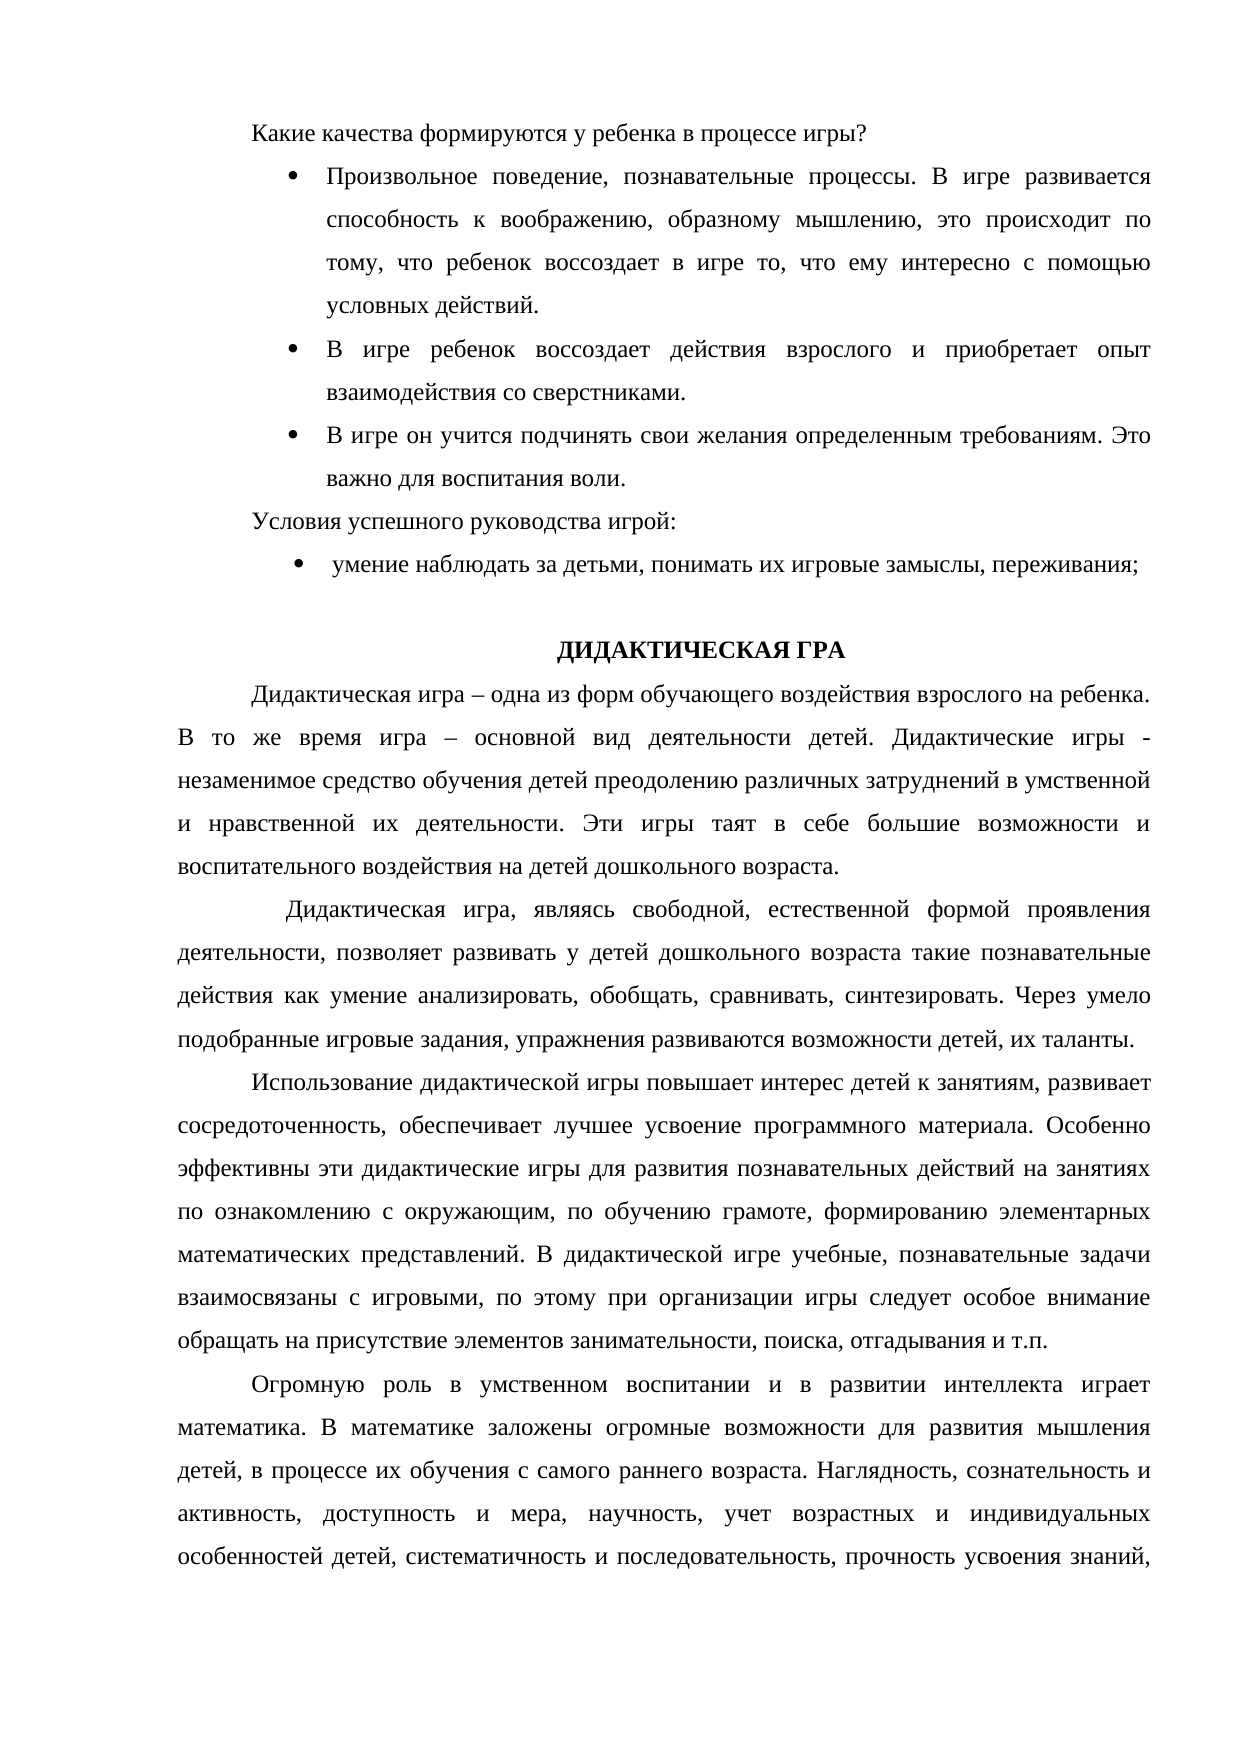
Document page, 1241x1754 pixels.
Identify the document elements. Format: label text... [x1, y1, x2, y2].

text Дидактическая игра – одна из форм обучающего воздействия взрослого на ребенка. В то же время игра – основной вид деятельности детей. Дидактические игры - незаменимое средство обучения детей преодолению различных затруднений в умственной и нравственной их деятельности. Эти игры таят в себе большие возможности и воспитательного воздействия на детей дошкольного возраста. [177, 679, 1152, 880]
text Дидактическая игра, являясь свободной, естественной формой проявления деятельности, позволяет развивать у детей дошкольного возраста такие познавательные действия как умение анализировать, обобщать, сравнивать, синтезировать. Через умело подобранные игровые задания, упражнения развиваются возможности детей, их таланты. [177, 894, 1152, 1052]
list Произвольное поведение, познавательные процессы. В игре развивается способность к воображению, образному мышлению, это происходит по тому, что ребенок воссоздает в игре то, что ему интересно с помощью условных действий. [288, 161, 1152, 319]
text Использование дидактической игры повышает интерес детей к занятиям, развивает сосредоточенность, обеспечивает лучшее усвоение программного материала. Особенно эффективны эти дидактические игры для развития познавательных действий на занятиях по ознакомлению с окружающим, по обучению грамоте, формированию элементарных математических представлений. В дидактической игре учебные, познавательные задачи взаимосвязаны с игровыми, по этому при организации игры следует особое внимание обращать на присутствие элементов занимательности, поиска, отгадывания и т.п. [177, 1067, 1152, 1354]
text ДИДАКТИЧЕСКАЯ ГРА [177, 636, 1152, 664]
list В игре ребенок воссоздает действия взрослого и приобретает опыт взаимодействия со сверстниками. [288, 334, 1152, 406]
list умение наблюдать за детьми, понимать их игровые замыслы, переживания; [294, 549, 1152, 578]
list В игре он учится подчинять свои желания определенным требованиям. Это важно для воспитания воли. [288, 420, 1152, 492]
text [177, 1369, 1152, 1570]
text Какие качества формируются у ребенка в процессе игры? [177, 118, 1152, 147]
text Условия успешного руководства игрой: [177, 506, 1152, 535]
